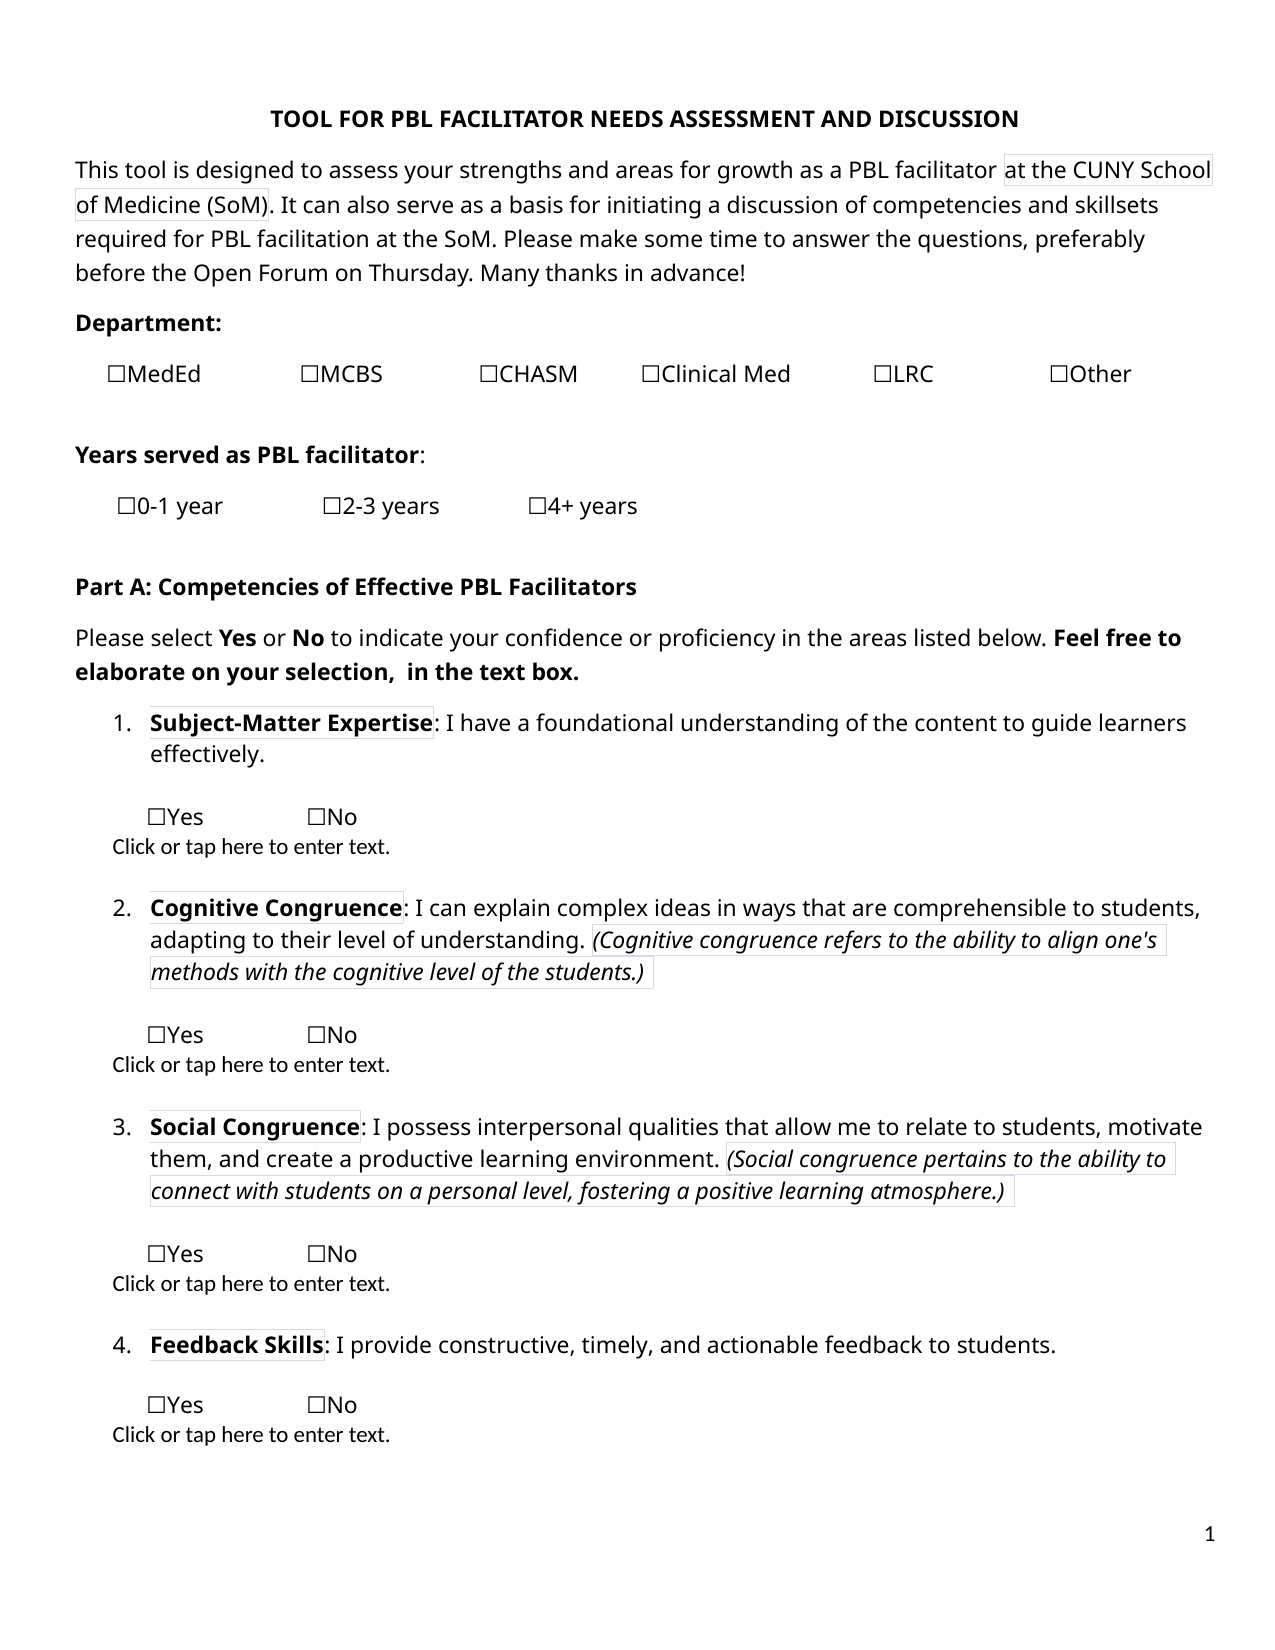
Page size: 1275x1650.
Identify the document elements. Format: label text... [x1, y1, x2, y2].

table_header CHASM [435, 358, 622, 389]
table_header No [256, 1389, 369, 1420]
text Years served as PBL facilitator: [75, 439, 1215, 471]
table_header No [256, 1238, 369, 1269]
list Feedback Skills: I provide constructive, timely, and actionable feedback to students. [112, 1328, 1215, 1389]
text Department: [75, 307, 1215, 338]
table_header Clinical Med [622, 358, 809, 389]
table_header Yes [135, 801, 256, 832]
table_header MedEd [60, 358, 247, 389]
list Subject-Matter Expertise: I have a foundational understanding of the content to guide learners effectively. [112, 706, 1215, 769]
table_header 2-3 years [310, 490, 516, 521]
table_header Yes [135, 1389, 256, 1420]
table_header 4+ years [516, 490, 721, 521]
text TOOL FOR PBL FACILITATOR NEEDS ASSESSMENT AND DISCUSSION [75, 103, 1215, 134]
text Part A: Competencies of Effective PBL Facilitators [75, 571, 1215, 603]
table_header No [256, 1019, 369, 1051]
list Social Congruence: I possess interpersonal qualities that allow me to relate to students, motivate them, and create a productive learning environment. (Social congruence pertains to the ability to connect with students on a personal level, fostering a positive learning atmosphere.) [112, 1110, 1215, 1207]
table_header 0-1 year [105, 490, 310, 521]
table_header MCBS [247, 358, 434, 389]
list Cognitive Congruence: I can explain complex ideas in ways that are comprehensible to students, adapting to their level of understanding. (Cognitive congruence refers to the ability to align one's methods with the cognitive level of the students.) [112, 891, 1215, 988]
table_header Yes [135, 1238, 256, 1269]
table_header Other [997, 358, 1184, 389]
text Please select Yes or No to indicate your confidence or proficiency in the areas listed below. Feel free to elaborate on your selection, in the text box. [75, 622, 1215, 687]
table_header LRC [809, 358, 997, 389]
table_header Yes [135, 1019, 256, 1051]
table_header No [256, 801, 369, 832]
text This tool is designed to assess your strengths and areas for growth as a PBL facilitator at the CUNY School of Medicine (SoM). It can also serve as a basis for initiating a discussion of competencies and skillsets required for PBL facilitation at the SoM. Please make some time to answer the questions, preferably before the Open Forum on Thursday. Many thanks in advance! [75, 153, 1215, 288]
